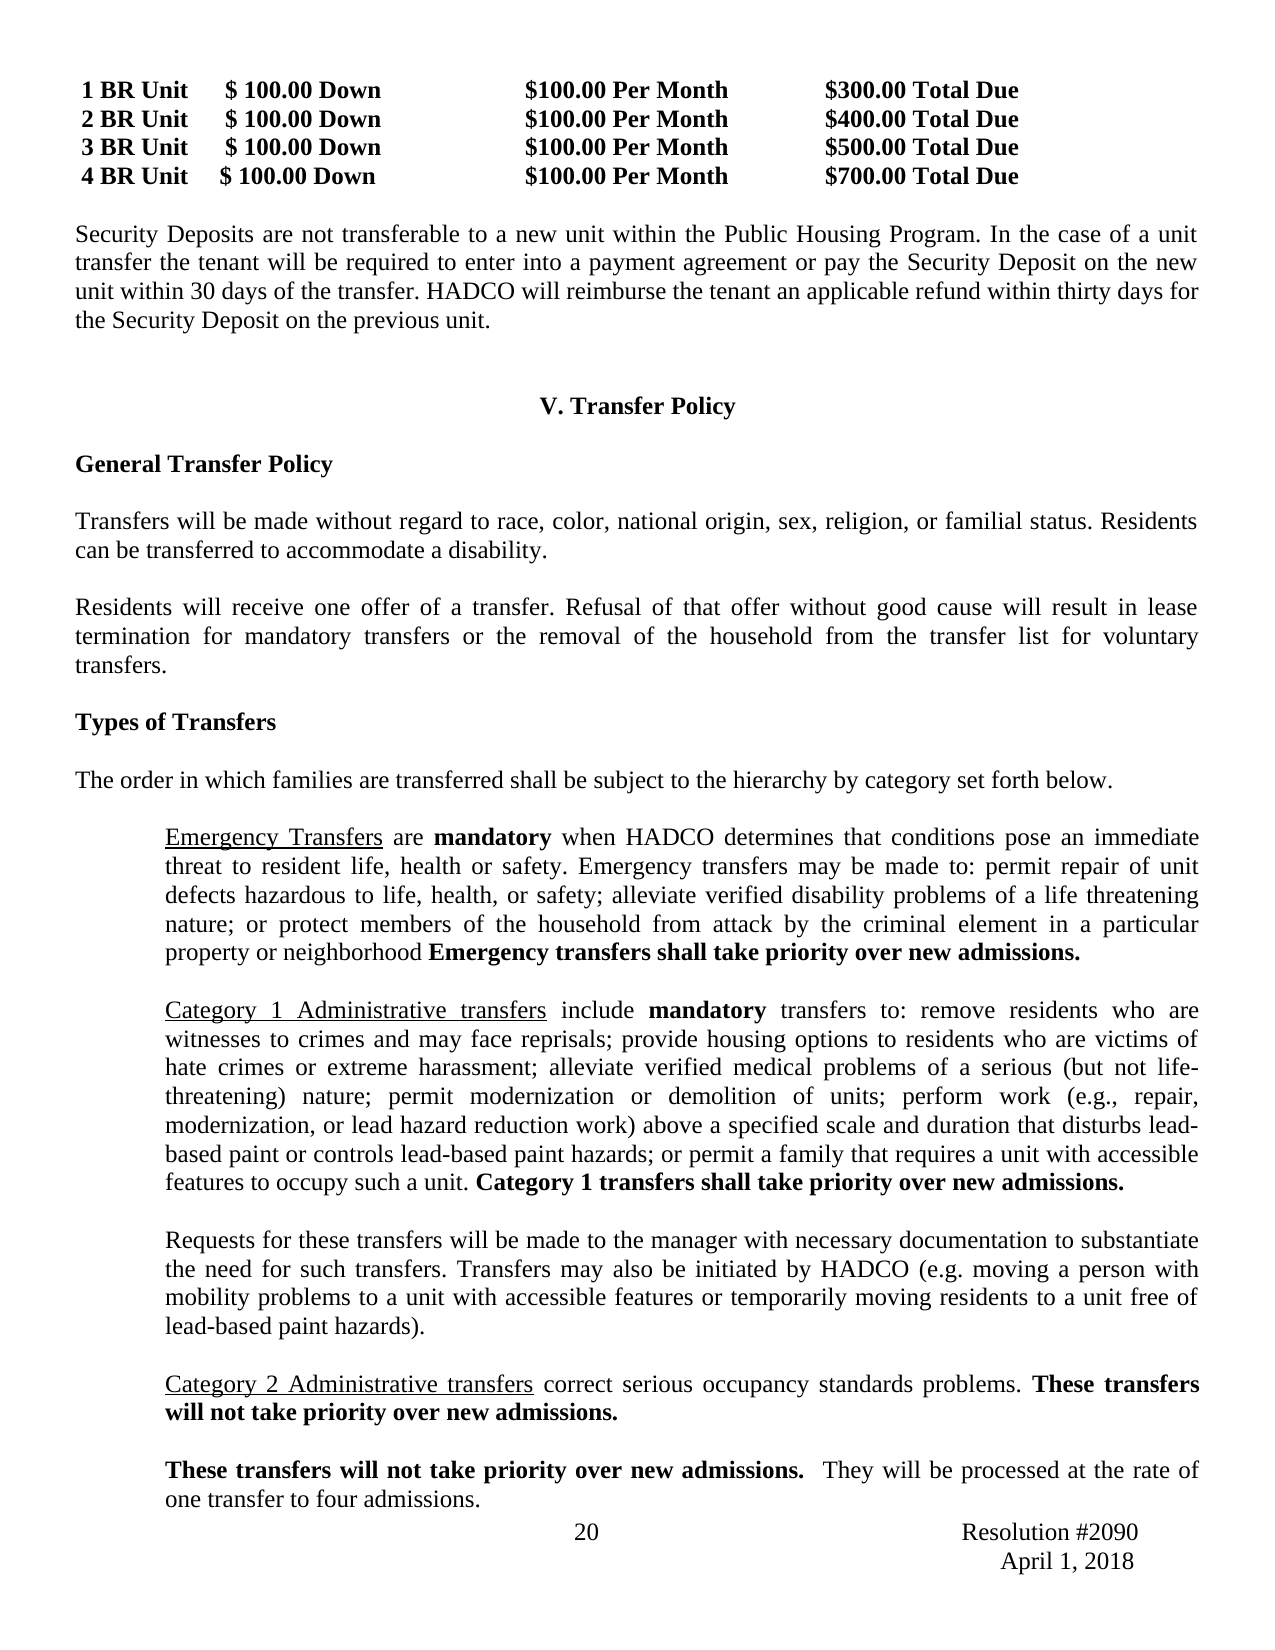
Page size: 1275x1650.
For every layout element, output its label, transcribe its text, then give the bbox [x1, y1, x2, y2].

text Transfers will be made without regard to race, color, national origin, sex, religion, or familial status. Residents can be transferred to accommodate a disability. [75, 506, 1200, 564]
text Security Deposits are not transferable to a new unit within the Public Housing Program. In the case of a unit transfer the tenant will be required to enter into a payment agreement or pay the Security Deposit on the new unit within 30 days of the transfer. HADCO will reimburse the tenant an applicable refund within thirty days for the Security Deposit on the previous unit. [75, 219, 1200, 334]
text Residents will receive one offer of a transfer. Refusal of that offer without good cause will result in lease termination for mandatory transfers or the removal of the household from the transfer list for voluntary transfers. [75, 592, 1200, 679]
text 1 BR Unit $ 100.00 Down $100.00 Per Month $300.00 Total Due [75, 75, 1200, 104]
subtitle V. Transfer Policy [75, 391, 1200, 420]
text 4 BR Unit $ 100.00 Down $100.00 Per Month $700.00 Total Due [75, 161, 1200, 190]
text Category 1 Administrative transfers include mandatory transfers to: remove residents who are witnesses to crimes and may face reprisals; provide housing options to residents who are victims of hate crimes or extreme harassment; alleviate verified medical problems of a serious (but not life-threatening) nature; permit modernization or demolition of units; perform work (e.g., repair, modernization, or lead hazard reduction work) above a specified scale and duration that disturbs lead-based paint or controls lead-based paint hazards; or permit a family that requires a unit with accessible features to occupy such a unit. Category 1 transfers shall take priority over new admissions. [165, 995, 1200, 1196]
text 3 BR Unit $ 100.00 Down $100.00 Per Month $500.00 Total Due [75, 132, 1200, 161]
text These transfers will not take priority over new admissions. They will be processed at the rate of one transfer to four admissions. [165, 1455, 1200, 1512]
subtitle General Transfer Policy [75, 449, 1200, 477]
text Emergency Transfers are mandatory when HADCO determines that conditions pose an immediate threat to resident life, health or safety. Emergency transfers may be made to: permit repair of unit defects hazardous to life, health, or safety; alleviate verified disability problems of a life threatening nature; or protect members of the household from attack by the criminal element in a particular property or neighborhood Emergency transfers shall take priority over new admissions. [165, 822, 1200, 966]
text Category 2 Administrative transfers correct serious occupancy standards problems. These transfers will not take priority over new admissions. [165, 1369, 1200, 1426]
text The order in which families are transferred shall be subject to the hierarchy by category set forth below. [75, 765, 1200, 794]
text Requests for these transfers will be made to the manager with necessary documentation to substantiate the need for such transfers. Transfers may also be initiated by HADCO (e.g. moving a person with mobility problems to a unit with accessible features or temporarily moving residents to a unit free of lead-based paint hazards). [165, 1225, 1200, 1340]
text 2 BR Unit $ 100.00 Down $100.00 Per Month $400.00 Total Due [75, 104, 1200, 132]
text Types of Transfers [75, 707, 1200, 736]
